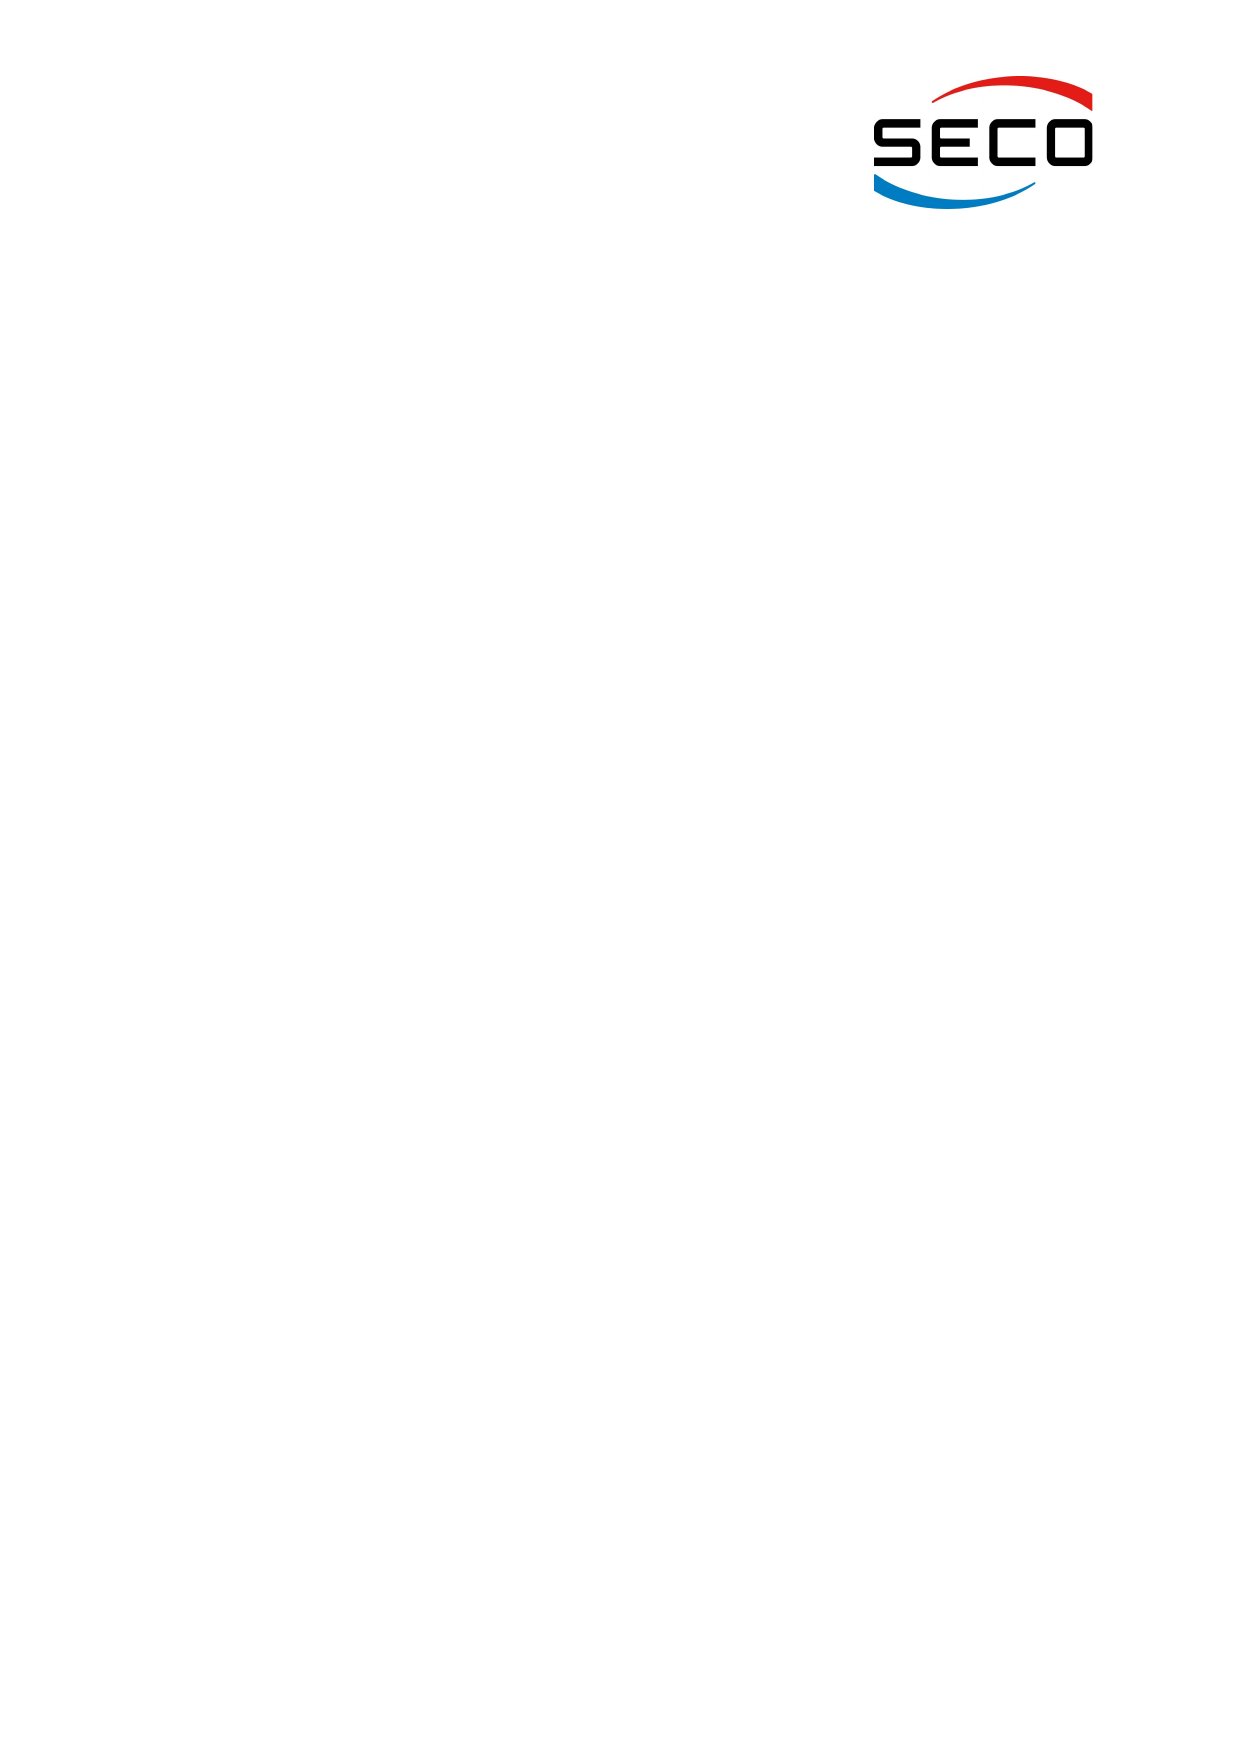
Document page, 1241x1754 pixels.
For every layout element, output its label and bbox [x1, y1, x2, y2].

picture [874, 76, 1093, 209]
